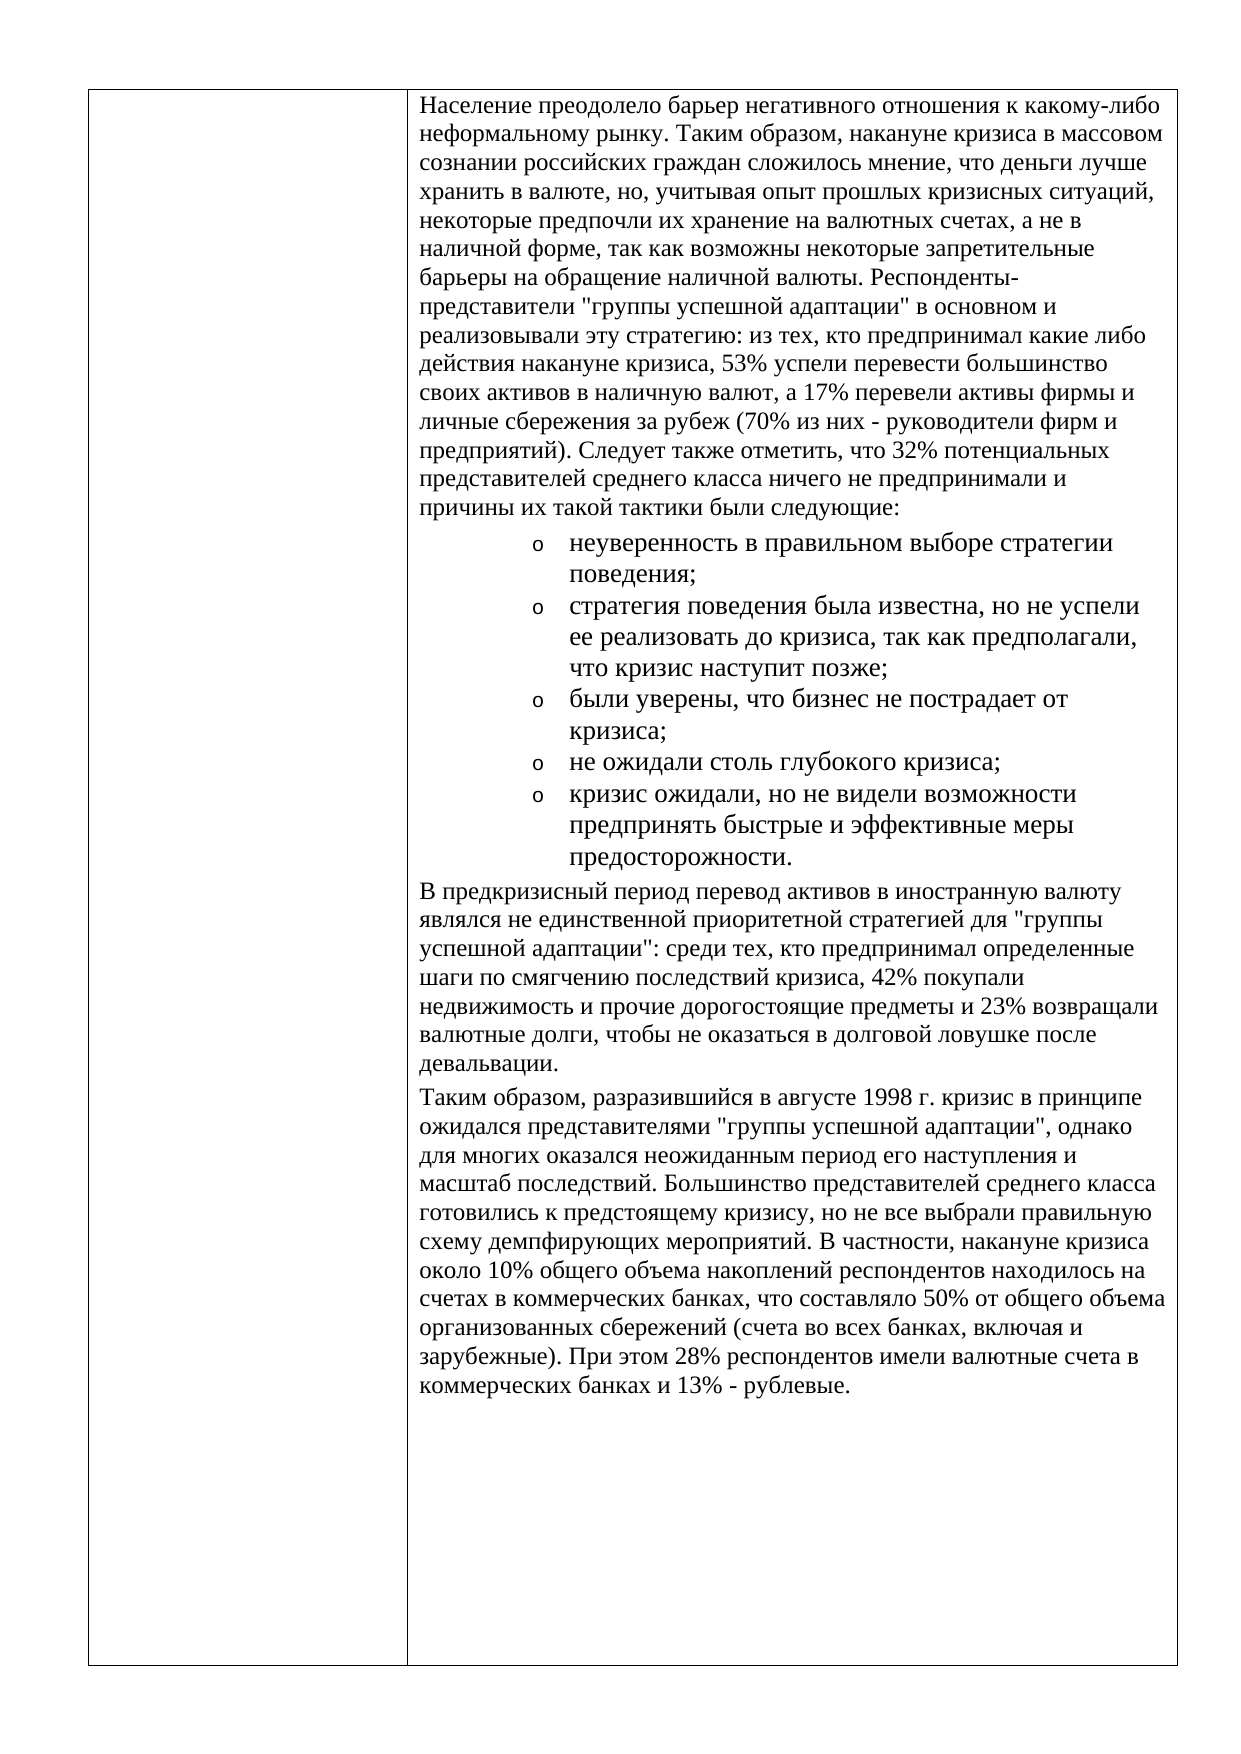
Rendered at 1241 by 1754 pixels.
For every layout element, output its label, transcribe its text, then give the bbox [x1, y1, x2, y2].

table_cell [89, 90, 407, 1665]
table_cell Население преодолело барьер негативного отношения к какому-либо неформальному рынку. Таким образом, накануне кризиса в массовом сознании российских граждан сложилось мнение, что деньги лучше хранить в валюте, но, учитывая опыт прошлых кризисных ситуаций, некоторые предпочли их хранение на валютных счетах, а не в наличной форме, так как возможны некоторые запретительные барьеры на обращение наличной валюты. Респонденты-представители "группы успешной адаптации" в основном и реализовывали эту стратегию: из тех, кто предпринимал какие либо действия накануне кризиса, 53% успели перевести большинство своих активов в наличную валют, а 17% перевели активы фирмы и личные сбережения за рубеж (70% из них - руководители фирм и предприятий). Следует также отметить, что 32% потенциальных представителей среднего класса ничего не предпринимали и причины их такой тактики были следующие: неуверенность в правильном выборе стратегии поведения; стратегия поведения была известна, но не успели ее реализовать до кризиса, так как предполагали, что кризис наступит позже; были уверены, что бизнес не пострадает от кризиса; не ожидали столь глубокого кризиса; кризис ожидали, но не видели возможности предпринять быстрые и эффективные меры предосторожности. В предкризисный период перевод активов в иностранную валюту являлся не единственной приоритетной стратегией для "группы успешной адаптации": среди тех, кто предпринимал определенные шаги по смягчению последствий кризиса, 42% покупали недвижимость и прочие дорогостоящие предметы и 23% возвращали валютные долги, чтобы не оказаться в долговой ловушке после девальвации. Таким образом, разразившийся в августе 1998 г. кризис в принципе ожидался представителями "группы успешной адаптации", однако для многих оказался неожиданным период его наступления и масштаб последствий. Большинство представителей среднего класса готовились к предстоящему кризису, но не все выбрали правильную схему демпфирующих мероприятий. В частности, накануне кризиса около 10% общего объема накоплений респондентов находилось на счетах в коммерческих банках, что составляло 50% от общего объема организованных сбережений (счета во всех банках, включая и зарубежные). При этом 28% респондентов имели валютные счета в коммерческих банках и 13% - рублевые. [408, 90, 1177, 1665]
